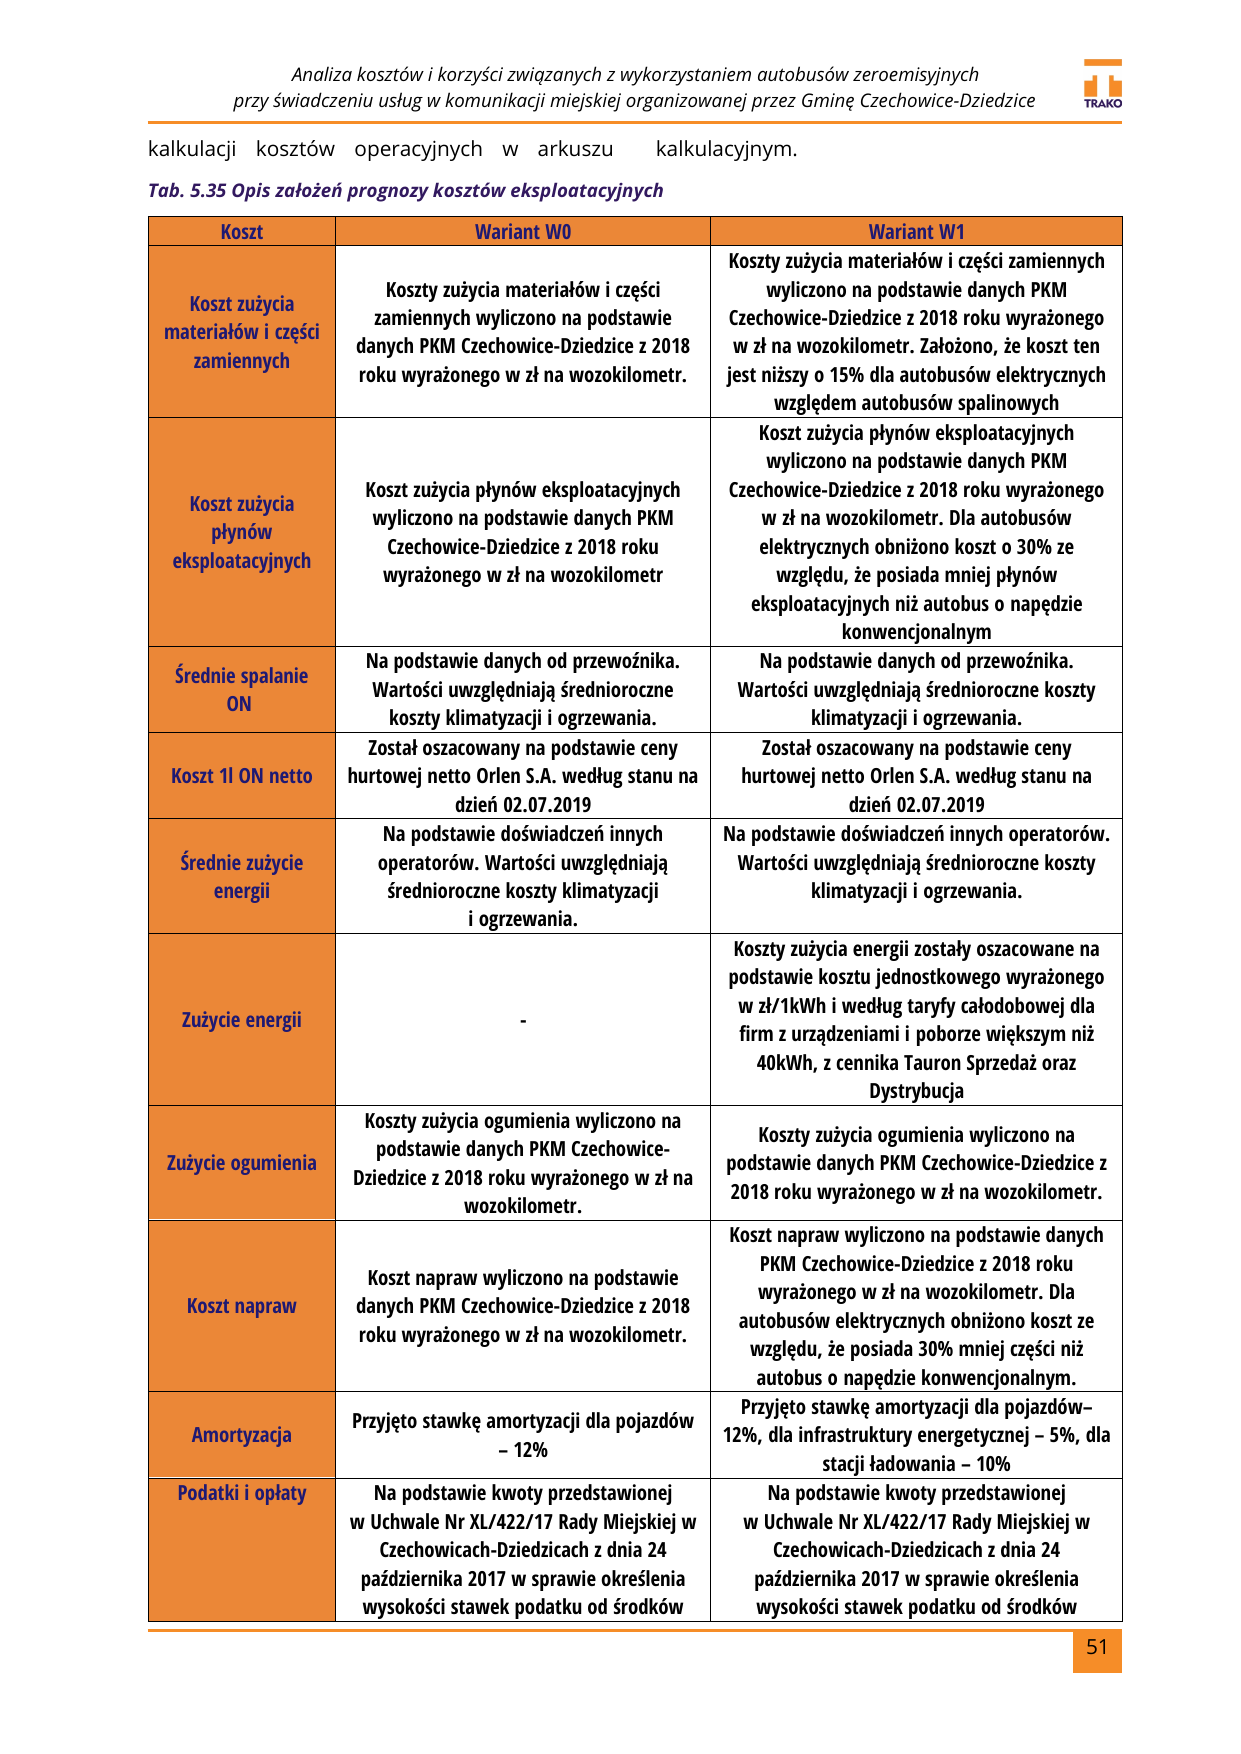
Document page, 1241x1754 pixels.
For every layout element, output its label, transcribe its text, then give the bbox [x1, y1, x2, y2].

table_cell Zużycie ogumienia [149, 1106, 335, 1219]
table_cell Koszt napraw wyliczono na podstawie danych PKM Czechowice-Dziedzice z 2018 roku wyrażonego w zł na wozokilometr. [336, 1221, 710, 1391]
table_cell Został oszacowany na podstawie ceny hurtowej netto Orlen S.A. według stanu na dzień 02.07.2019 [711, 733, 1122, 818]
table_cell Koszt zużycia płynów eksploatacyjnych [149, 418, 335, 646]
table_cell - [336, 934, 710, 1105]
picture [1083, 59, 1123, 109]
table_header Wariant W0 [336, 217, 710, 245]
table_cell Koszt zużycia płynów eksploatacyjnych wyliczono na podstawie danych PKM Czechowice-Dziedzice z 2018 roku wyrażonego w zł na wozokilometr. Dla autobusów elektrycznych obniżono koszt o 30% ze względu, że posiada mniej płynów eksploatacyjnych niż autobus o napędzie konwencjonalnym [711, 418, 1122, 646]
table_cell Średnie spalanie ON [149, 647, 335, 732]
table_cell Koszty zużycia ogumienia wyliczono na podstawie danych PKM Czechowice-Dziedzice z 2018 roku wyrażonego w zł na wozokilometr. [711, 1106, 1122, 1219]
table_cell Koszt napraw wyliczono na podstawie danych PKM Czechowice-Dziedzice z 2018 roku wyrażonego w zł na wozokilometr. Dla autobusów elektrycznych obniżono koszt ze względu, że posiada 30% mniej części niż autobus o napędzie konwencjonalnym. [711, 1221, 1122, 1391]
table_cell Amortyzacja [149, 1392, 335, 1477]
table_cell Koszty zużycia materiałów i części zamiennych wyliczono na podstawie danych PKM Czechowice-Dziedzice z 2018 roku wyrażonego w zł na wozokilometr. [336, 246, 710, 417]
table_cell Koszt zużycia materiałów i części zamiennych [149, 246, 335, 417]
table_cell Koszt zużycia płynów eksploatacyjnych wyliczono na podstawie danych PKM Czechowice-Dziedzice z 2018 roku wyrażonego w zł na wozokilometr [336, 418, 710, 646]
table_cell Średnie zużycie energii [149, 819, 335, 933]
table_cell Na podstawie doświadczeń innych operatorów. Wartości uwzględniają średnioroczne koszty klimatyzacji i ogrzewania. [336, 819, 710, 933]
table_cell Koszt napraw [149, 1221, 335, 1391]
table_cell Przyjęto stawkę amortyzacji dla pojazdów– 12%, dla infrastruktury energetycznej – 5%, dla stacji ładowania – 10% [711, 1392, 1122, 1477]
table_cell Podatki i opłaty [149, 1479, 335, 1621]
table_cell Na podstawie danych od przewoźnika. Wartości uwzględniają średnioroczne koszty klimatyzacji i ogrzewania. [711, 647, 1122, 732]
table_cell Koszty zużycia ogumienia wyliczono na podstawie danych PKM Czechowice-Dziedzice z 2018 roku wyrażonego w zł na wozokilometr. [336, 1106, 710, 1219]
table_cell Zużycie energii [149, 934, 335, 1105]
table_header Wariant W1 [711, 217, 1122, 245]
table_header Koszt [149, 217, 335, 245]
table_cell Koszty zużycia materiałów i części zamiennych wyliczono na podstawie danych PKM Czechowice-Dziedzice z 2018 roku wyrażonego w zł na wozokilometr. Założono, że koszt ten jest niższy o 15% dla autobusów elektrycznych względem autobusów spalinowych [711, 246, 1122, 417]
table_cell Na podstawie doświadczeń innych operatorów. Wartości uwzględniają średnioroczne koszty klimatyzacji i ogrzewania. [711, 819, 1122, 933]
table_cell Został oszacowany na podstawie ceny hurtowej netto Orlen S.A. według stanu na dzień 02.07.2019 [336, 733, 710, 818]
table_cell Koszt 1l ON netto [149, 733, 335, 818]
table_cell Na podstawie danych od przewoźnika. Wartości uwzględniają średnioroczne koszty klimatyzacji i ogrzewania. [336, 647, 710, 732]
table_cell Koszty zużycia energii zostały oszacowane na podstawie kosztu jednostkowego wyrażonego w zł/1kWh i według taryfy całodobowej dla firm z urządzeniami i poborze większym niż 40kWh, z cennika Tauron Sprzedaż oraz Dystrybucja [711, 934, 1122, 1105]
table_cell Przyjęto stawkę amortyzacji dla pojazdów – 12% [336, 1392, 710, 1477]
